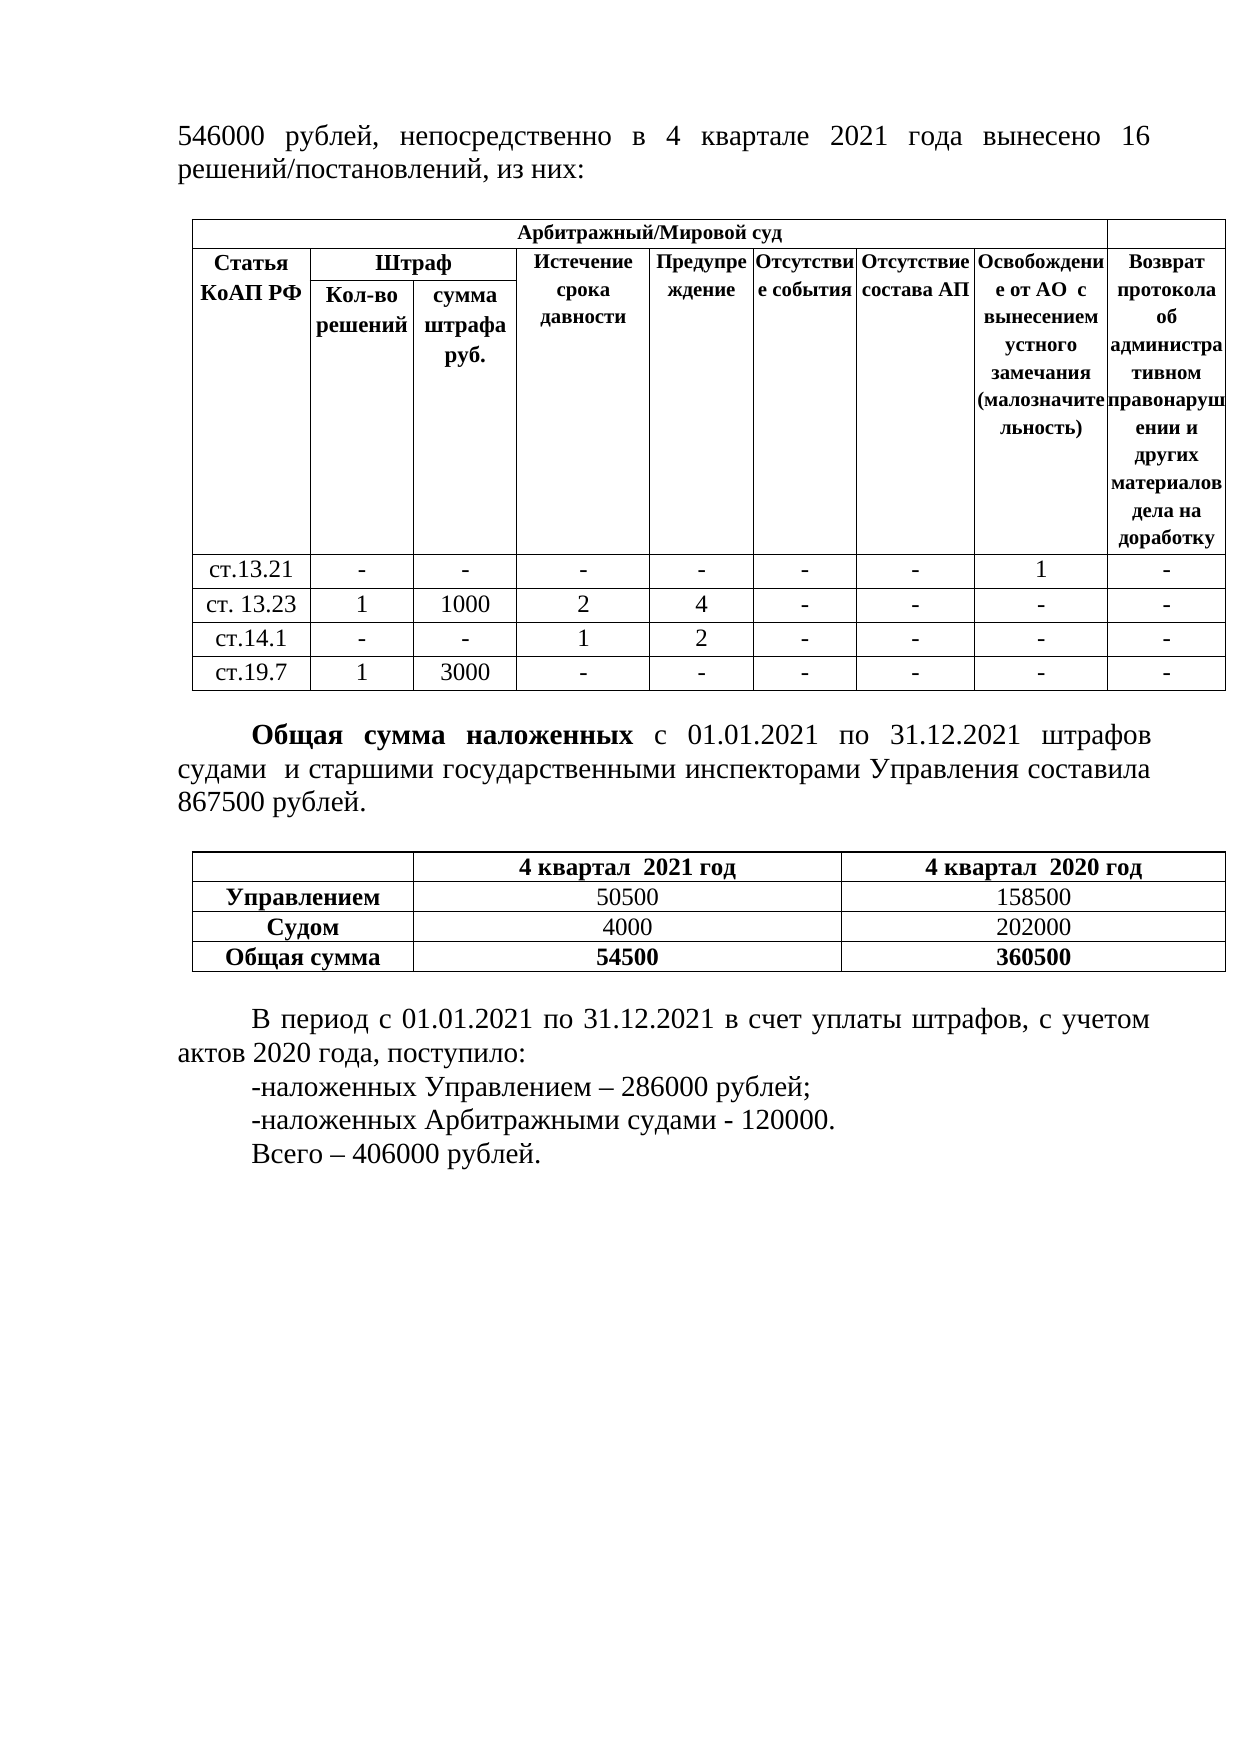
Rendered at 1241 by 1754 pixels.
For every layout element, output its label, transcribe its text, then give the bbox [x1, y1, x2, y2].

table_cell - [517, 555, 649, 588]
table_cell Штраф [311, 249, 516, 280]
table_cell 2 [650, 623, 753, 656]
table_cell Статья КоАП РФ [193, 249, 310, 553]
table_cell - [857, 555, 974, 588]
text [177, 118, 1152, 185]
table_cell ст.19.7 [193, 657, 310, 690]
table_cell - [517, 657, 649, 690]
table_cell - [857, 657, 974, 690]
table_cell - [414, 555, 516, 588]
table_cell ст. 13.23 [193, 589, 310, 622]
table_cell - [754, 623, 856, 656]
table_header [193, 853, 413, 881]
table_cell - [311, 623, 413, 656]
table_header 4 квартал 2021 год [414, 853, 841, 881]
table_cell ст.14.1 [193, 623, 310, 656]
table_cell - [754, 555, 856, 588]
table_cell - [1108, 657, 1225, 690]
text Общая сумма наложенных с 01.01.2021 по 31.12.2021 штрафов судами и старшими государственными инспекторами Управления составила 867500 рублей. [177, 717, 1152, 818]
table_cell - [857, 623, 974, 656]
table_cell Управлением [193, 882, 413, 911]
table_cell - [1108, 623, 1225, 656]
table_cell Предупреждение [650, 249, 753, 553]
table_cell - [754, 657, 856, 690]
table_cell - [1108, 589, 1225, 622]
table_cell - [975, 657, 1107, 690]
table_cell 4000 [414, 912, 841, 941]
table_cell Освобождение от АО с вынесением устного замечания (малозначительность) [975, 249, 1107, 553]
table_cell - [1108, 555, 1225, 588]
table_cell Судом [193, 912, 413, 941]
table_cell Истечение срока давности [517, 249, 649, 553]
table_cell - [754, 589, 856, 622]
table_cell сумма штрафа руб. [414, 281, 516, 553]
table_cell 1000 [414, 589, 516, 622]
table_cell 1 [311, 657, 413, 690]
table_cell ст.13.21 [193, 555, 310, 588]
table_cell 202000 [842, 912, 1225, 941]
table_cell 1 [311, 589, 413, 622]
table_cell 1 [975, 555, 1107, 588]
table_cell 2 [517, 589, 649, 622]
text В период с 01.01.2021 по 31.12.2021 в счет уплаты штрафов, с учетом актов 2020 года, поступило: [177, 1002, 1152, 1069]
table_cell - [650, 555, 753, 588]
table_cell 1 [517, 623, 649, 656]
table_cell 360500 [842, 942, 1225, 971]
table_cell Отсутствие события [754, 249, 856, 553]
table_cell - [311, 555, 413, 588]
table_cell 50500 [414, 882, 841, 911]
table_cell 54500 [414, 942, 841, 971]
text -наложенных Арбитражными судами - 120000. [177, 1102, 1152, 1136]
table_cell 3000 [414, 657, 516, 690]
table_header Арбитражный/Мировой суд [193, 220, 1107, 248]
text -наложенных Управлением – 286000 рублей; [177, 1069, 1152, 1102]
table_cell Кол-во решений [311, 281, 413, 553]
text Всего – 406000 рублей. [177, 1136, 1152, 1169]
table_cell - [857, 589, 974, 622]
table_cell Общая сумма [193, 942, 413, 971]
table_cell Отсутствие состава АП [857, 249, 974, 553]
table_cell - [414, 623, 516, 656]
table_cell - [650, 657, 753, 690]
table_cell - [975, 623, 1107, 656]
table_header 4 квартал 2020 год [842, 853, 1225, 881]
table_cell - [975, 589, 1107, 622]
table_header [1108, 220, 1225, 248]
table_cell 4 [650, 589, 753, 622]
table_cell 158500 [842, 882, 1225, 911]
table_cell Возврат протокола об административном правонарушении и других материалов дела на доработку [1108, 249, 1225, 553]
